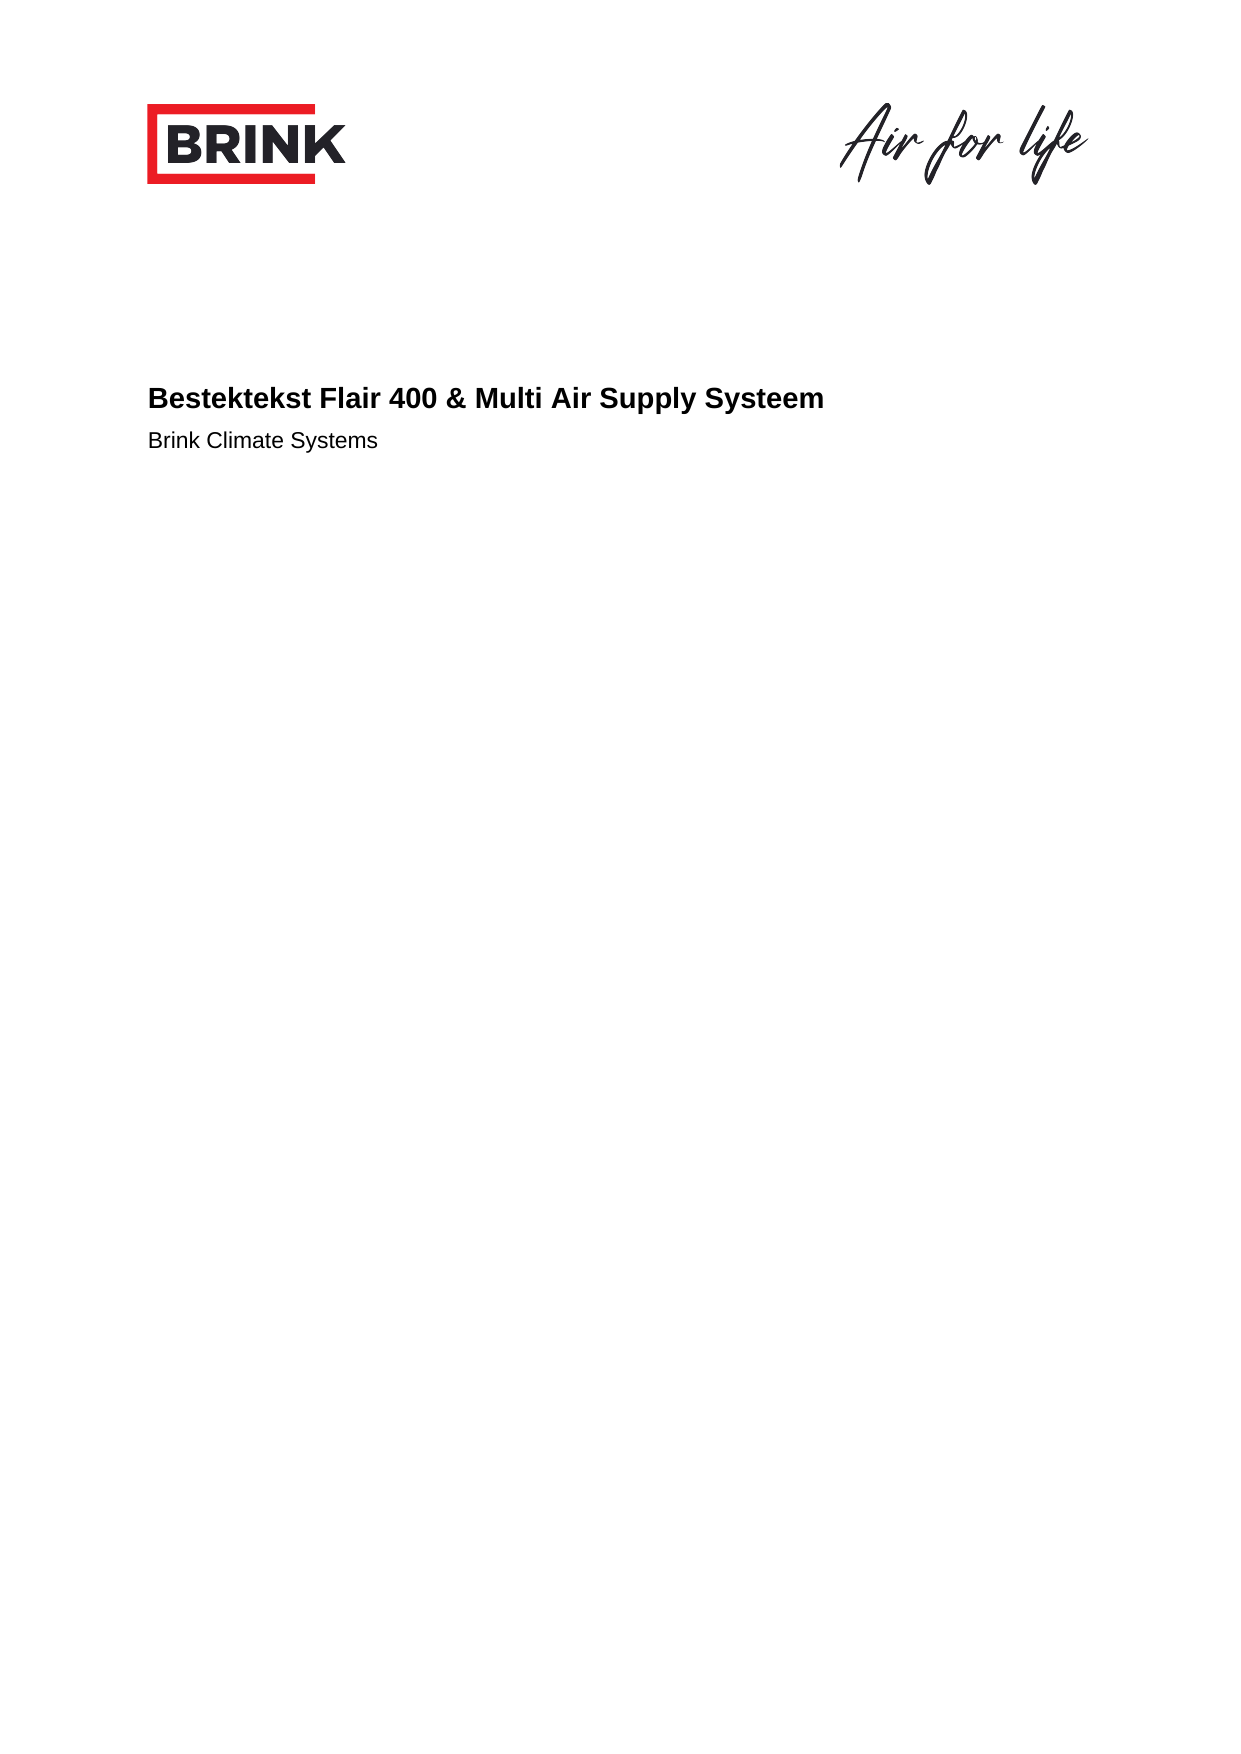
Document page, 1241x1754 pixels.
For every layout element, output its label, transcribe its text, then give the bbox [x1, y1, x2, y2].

text Brink Climate Systems [148, 427, 1092, 453]
picture [839, 103, 1089, 185]
text Bestektekst Flair 400 & Multi Air Supply Systeem [148, 381, 1092, 414]
picture [147, 104, 346, 184]
